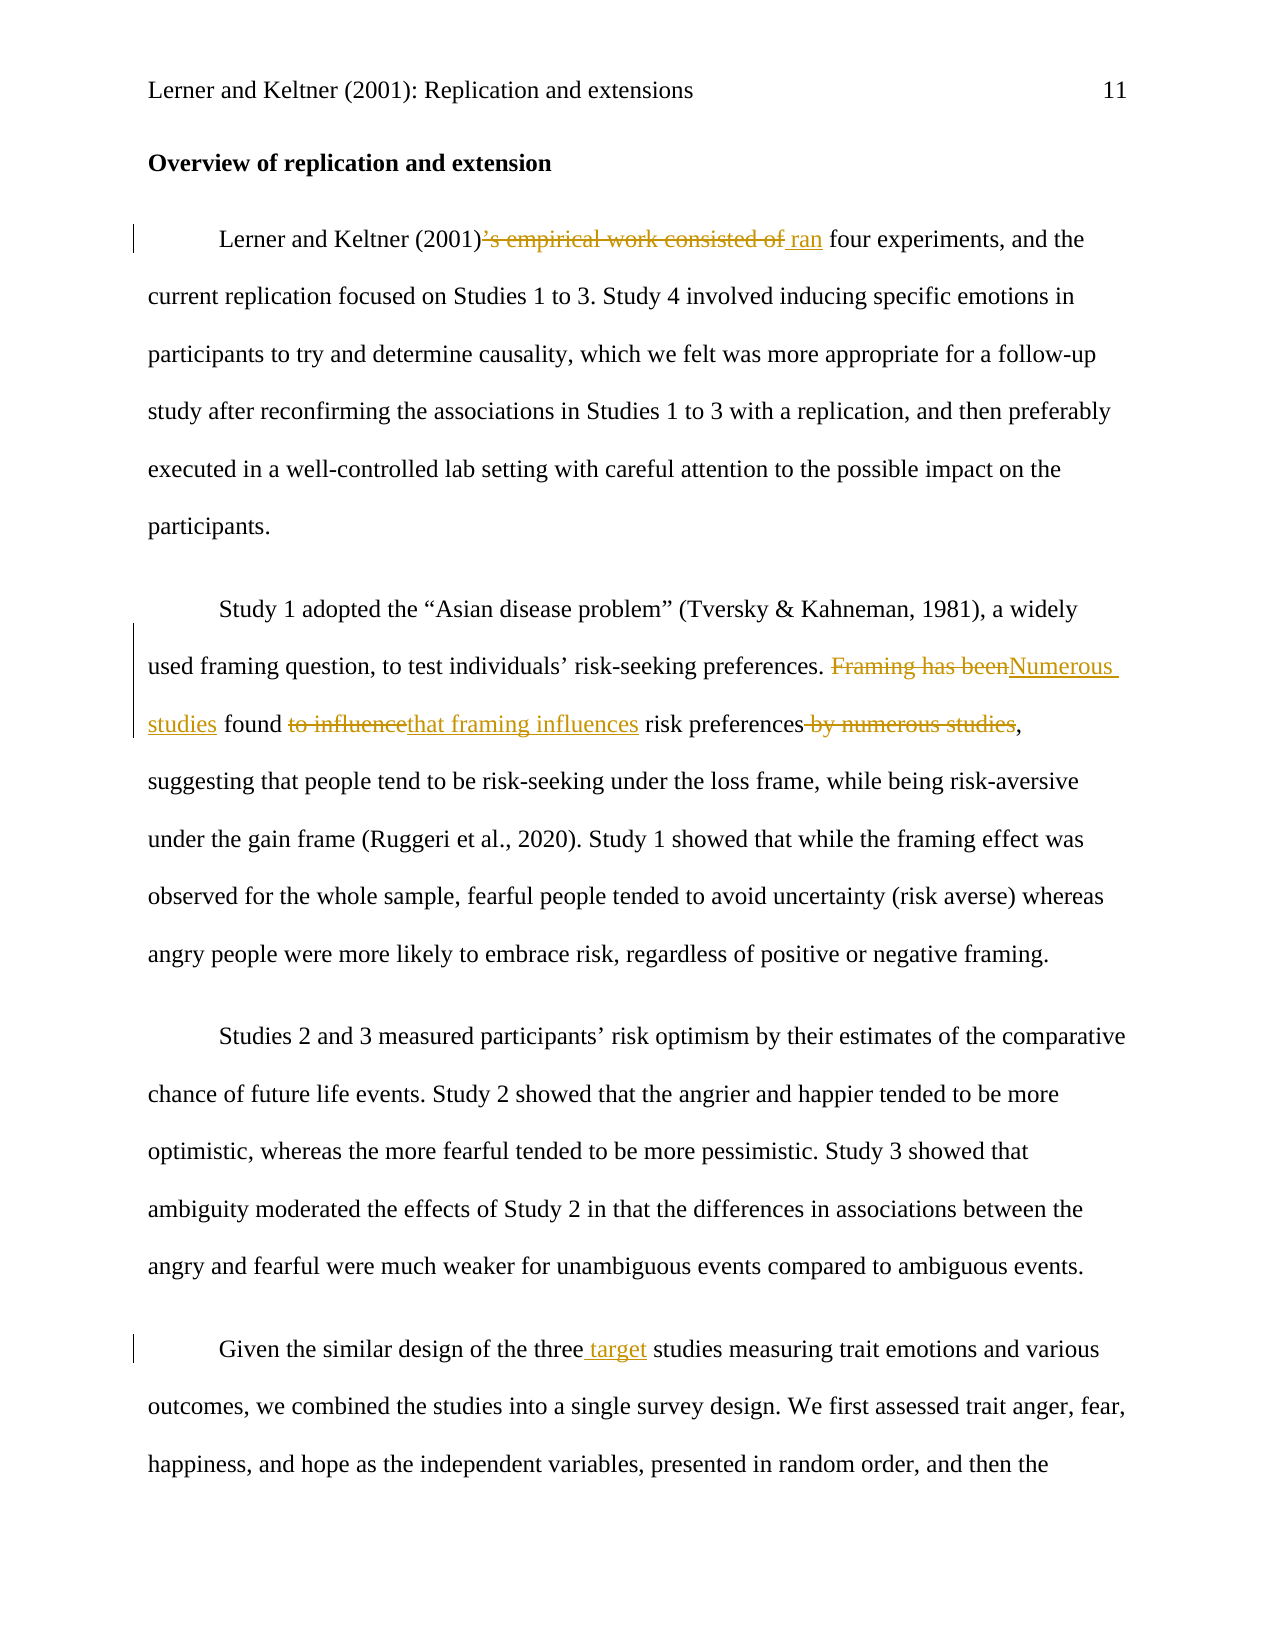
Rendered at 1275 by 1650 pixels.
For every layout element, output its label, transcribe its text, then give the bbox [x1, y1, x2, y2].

text Lerner and Keltner (2001) four experiments, and the current replication focused on Studies 1 to 3. Study 4 involved inducing specific emotions in participants to try and determine causality, which we felt was more appropriate for a follow-up study after reconfirming the associations in Studies 1 to 3 with a replication, and then preferably executed in a well-controlled lab setting with careful attention to the possible impact on the participants. [148, 224, 1127, 540]
text Study 1 adopted the “Asian disease problem” (Tversky & Kahneman, 1981), a widely used framing question, to test individuals’ risk-seeking preferences. found risk preferences, suggesting that people tend to be risk-seeking under the loss frame, while being risk-aversive under the gain frame (Ruggeri et al., 2020). Study 1 showed that while the framing effect was observed for the whole sample, fearful people tended to avoid uncertainty (risk averse) whereas angry people were more likely to embrace risk, regardless of positive or negative framing. [148, 594, 1127, 968]
subtitle Overview of replication and extension [148, 148, 1127, 176]
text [148, 1334, 1127, 1478]
text Studies 2 and 3 measured participants’ risk optimism by their estimates of the comparative chance of future life events. Study 2 showed that the angrier and happier tended to be more optimistic, whereas the more fearful tended to be more pessimistic. Study 3 showed that ambiguity moderated the effects of Study 2 in that the differences in associations between the angry and fearful were much weaker for unambiguous events compared to ambiguous events. [148, 1021, 1127, 1280]
